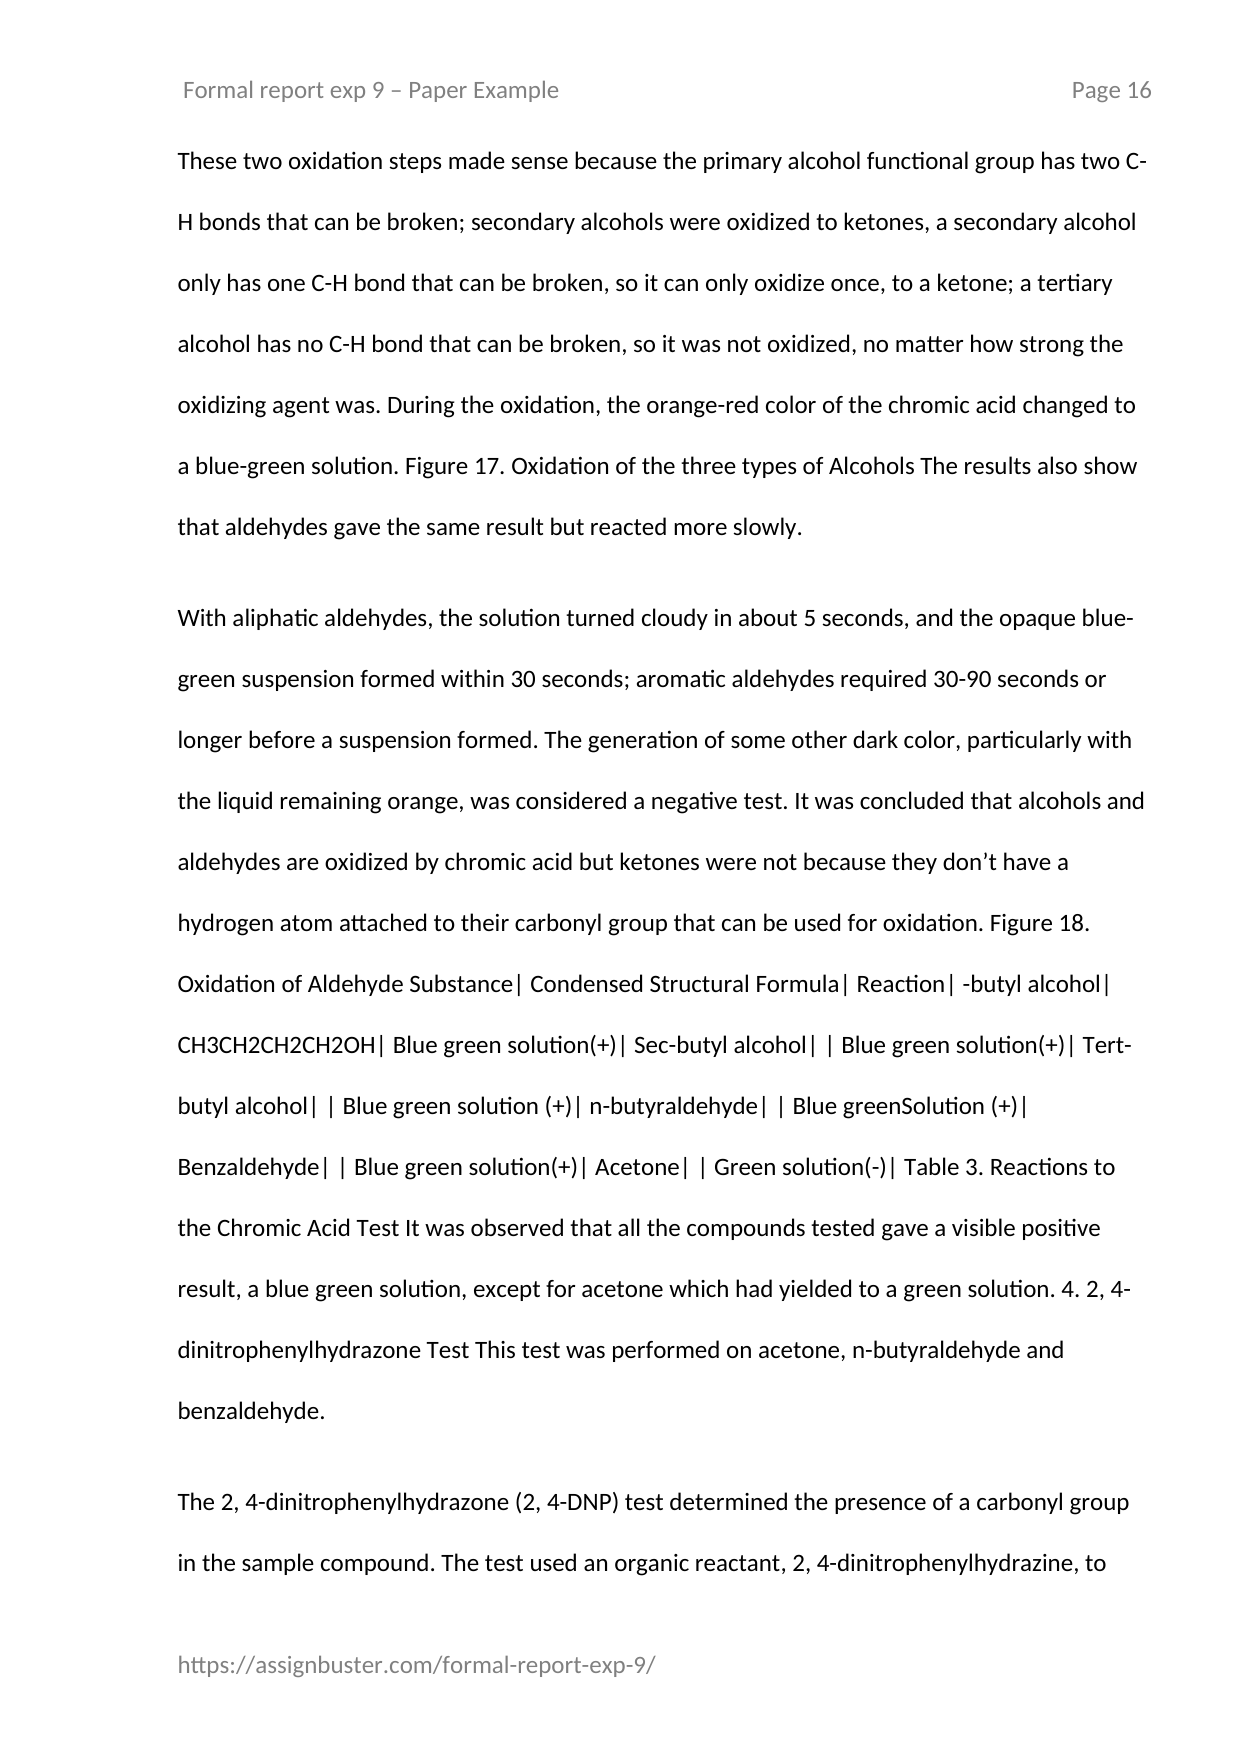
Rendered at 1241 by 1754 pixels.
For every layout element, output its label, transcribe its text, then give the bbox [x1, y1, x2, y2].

text These two oxidation steps made sense because the primary alcohol functional group has two C-H bonds that can be broken; secondary alcohols were oxidized to ketones, a secondary alcohol only has one C-H bond that can be broken, so it can only oxidize once, to a ketone; a tertiary alcohol has no C-H bond that can be broken, so it was not oxidized, no matter how strong the oxidizing agent was. During the oxidation, the orange-red color of the chromic acid changed to a blue-green solution. Figure 17. Oxidation of the three types of Alcohols The results also show that aldehydes gave the same result but reacted more slowly. [177, 145, 1152, 542]
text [177, 1486, 1152, 1577]
text With aliphatic aldehydes, the solution turned cloudy in about 5 seconds, and the opaque blue-green suspension formed within 30 seconds; aromatic aldehydes required 30-90 seconds or longer before a suspension formed. The generation of some other dark color, particularly with the liquid remaining orange, was considered a negative test. It was concluded that alcohols and aldehydes are oxidized by chromic acid but ketones were not because they don’t have a hydrogen atom attached to their carbonyl group that can be used for oxidation. Figure 18. Oxidation of Aldehyde Substance| Condensed Structural Formula| Reaction| -butyl alcohol| CH3CH2CH2CH2OH| Blue green solution(+)| Sec-butyl alcohol| | Blue green solution(+)| Tert-butyl alcohol| | Blue green solution (+)| n-butyraldehyde| | Blue greenSolution (+)| Benzaldehyde| | Blue green solution(+)| Acetone| | Green solution(-)| Table 3. Reactions to the Chromic Acid Test It was observed that all the compounds tested gave a visible positive result, a blue green solution, except for acetone which had yielded to a green solution. 4. 2, 4-dinitrophenylhydrazone Test This test was performed on acetone, n-butyraldehyde and benzaldehyde. [177, 602, 1152, 1426]
